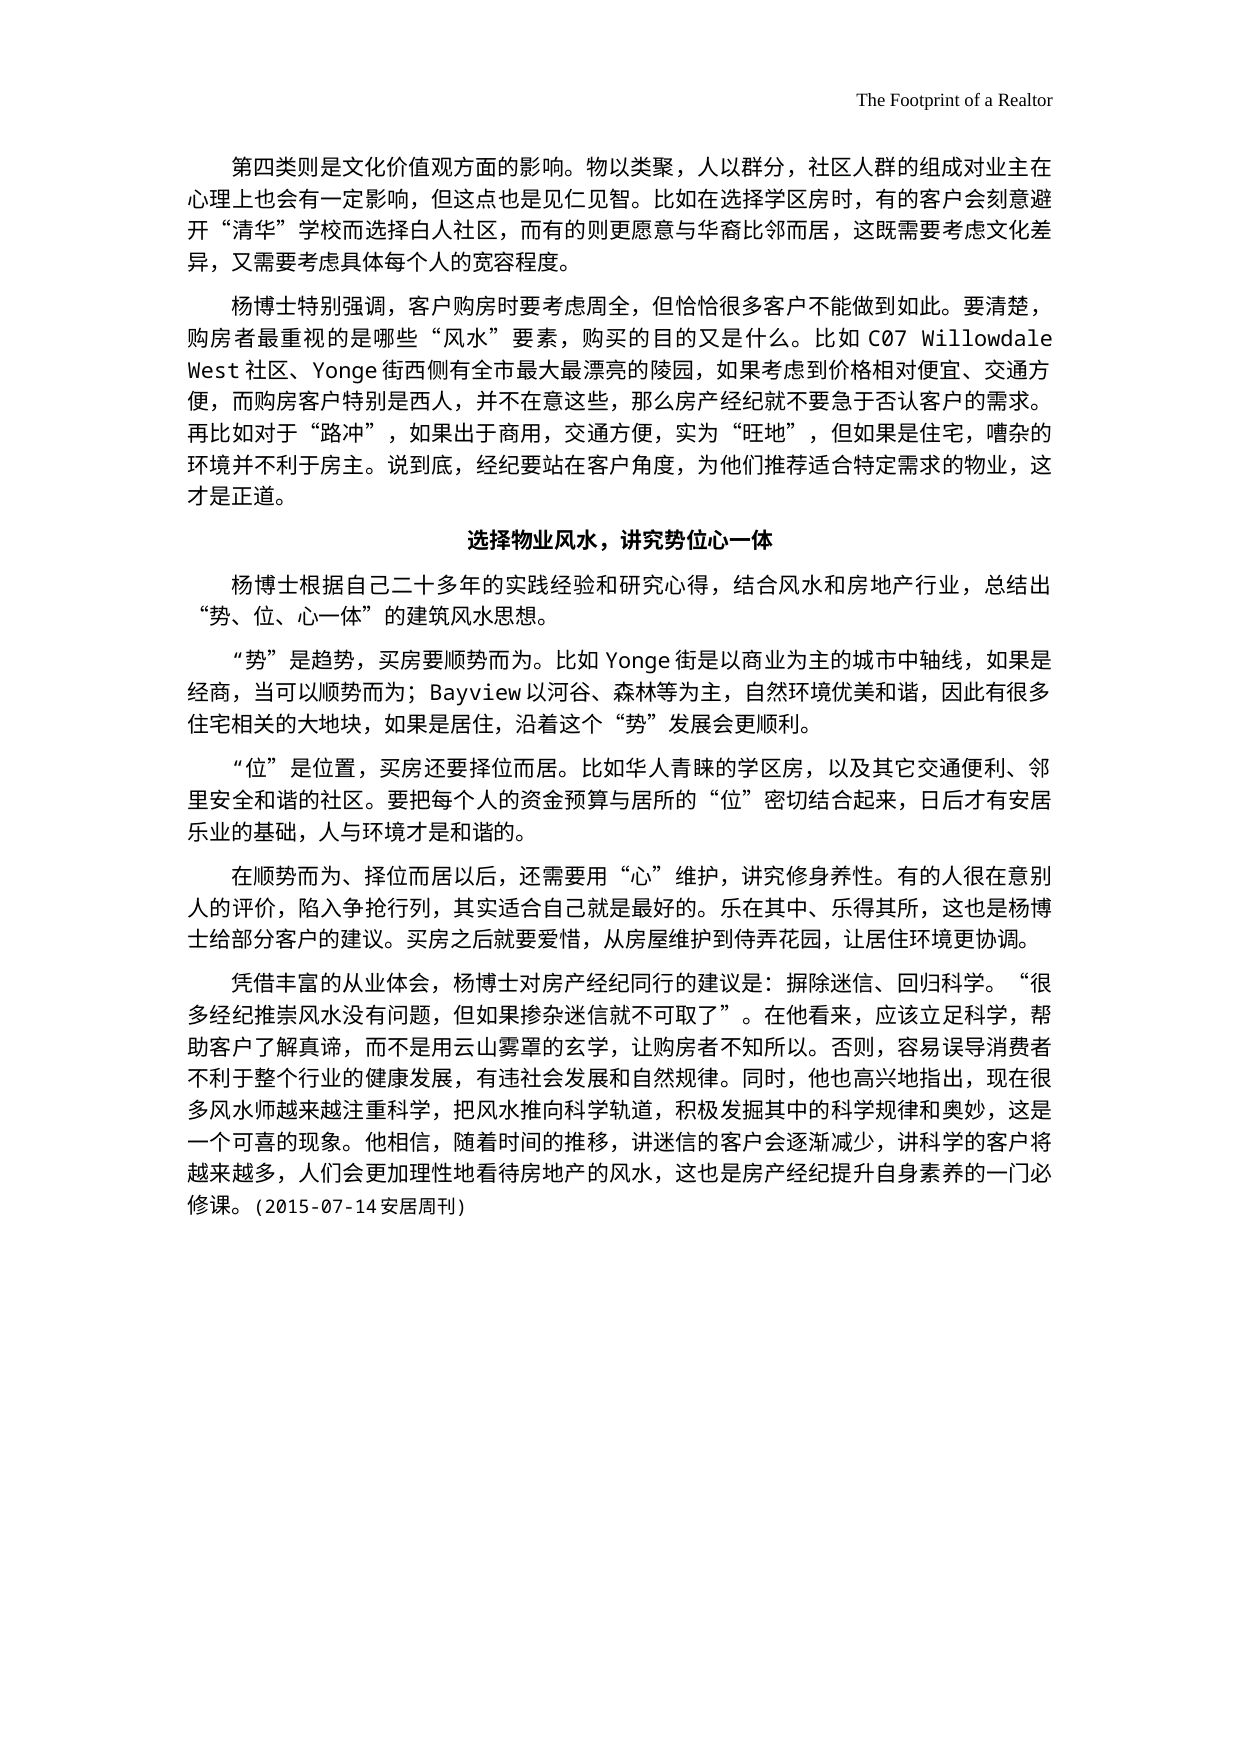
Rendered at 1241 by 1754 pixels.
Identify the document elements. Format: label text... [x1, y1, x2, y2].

text 凭借丰富的从业体会，杨博士对房产经纪同行的建议是：摒除迷信、回归科学。“很多经纪推崇风水没有问题，但如果掺杂迷信就不可取了”。在他看来，应该立足科学，帮助客户了解真谛，而不是用云山雾罩的玄学，让购房者不知所以。否则，容易误导消费者，不利于整个行业的健康发展，有违社会发展和自然规律。同时，他也高兴地指出，现在很多风水师越来越注重科学，把风水推向科学轨道，积极发掘其中的科学规律和奥妙，这是一个可喜的现象。他相信，随着时间的推移，讲迷信的客户会逐渐减少，讲科学的客户将越来越多，人们会更加理性地看待房地产的风水，这也是房产经纪提升自身素养的一门必修课。(2015-07-14安居周刊) [187, 966, 1053, 1220]
text 第四类则是文化价值观方面的影响。物以类聚，人以群分，社区人群的组成对业主在心理上也会有一定影响，但这点也是见仁见智。比如在选择学区房时，有的客户会刻意避开“清华”学校而选择白人社区，而有的则更愿意与华裔比邻而居，这既需要考虑文化差异，又需要考虑具体每个人的宽容程度。 [187, 150, 1053, 277]
text “势”是趋势，买房要顺势而为。比如Yonge街是以商业为主的城市中轴线，如果是经商，当可以顺势而为；Bayview以河谷、森林等为主，自然环境优美和谐，因此有很多住宅相关的大地块，如果是居住，沿着这个“势”发展会更顺利。 [187, 643, 1053, 739]
text 选择物业风水，讲究势位心一体 [187, 523, 1053, 555]
text 在顺势而为、择位而居以后，还需要用“心”维护，讲究修身养性。有的人很在意别人的评价，陷入争抢行列，其实适合自己就是最好的。乐在其中、乐得其所，这也是杨博士给部分客户的建议。买房之后就要爱惜，从房屋维护到侍弄花园，让居住环境更协调。 [187, 859, 1053, 954]
text 杨博士根据自己二十多年的实践经验和研究心得，结合风水和房地产行业，总结出“势、位、心一体”的建筑风水思想。 [187, 568, 1053, 631]
text “位”是位置，买房还要择位而居。比如华人青睐的学区房，以及其它交通便利、邻里安全和谐的社区。要把每个人的资金预算与居所的“位”密切结合起来，日后才有安居乐业的基础，人与环境才是和谐的。 [187, 751, 1053, 846]
text 杨博士特别强调，客户购房时要考虑周全，但恰恰很多客户不能做到如此。要清楚，购房者最重视的是哪些“风水”要素，购买的目的又是什么。比如C07 Willowdale West社区、Yonge街西侧有全市最大最漂亮的陵园，如果考虑到价格相对便宜、交通方便，而购房客户特别是西人，并不在意这些，那么房产经纪就不要急于否认客户的需求。再比如对于“路冲”，如果出于商用，交通方便，实为“旺地”，但如果是住宅，嘈杂的环境并不利于房主。说到底，经纪要站在客户角度，为他们推荐适合特定需求的物业，这才是正道。 [187, 289, 1053, 511]
